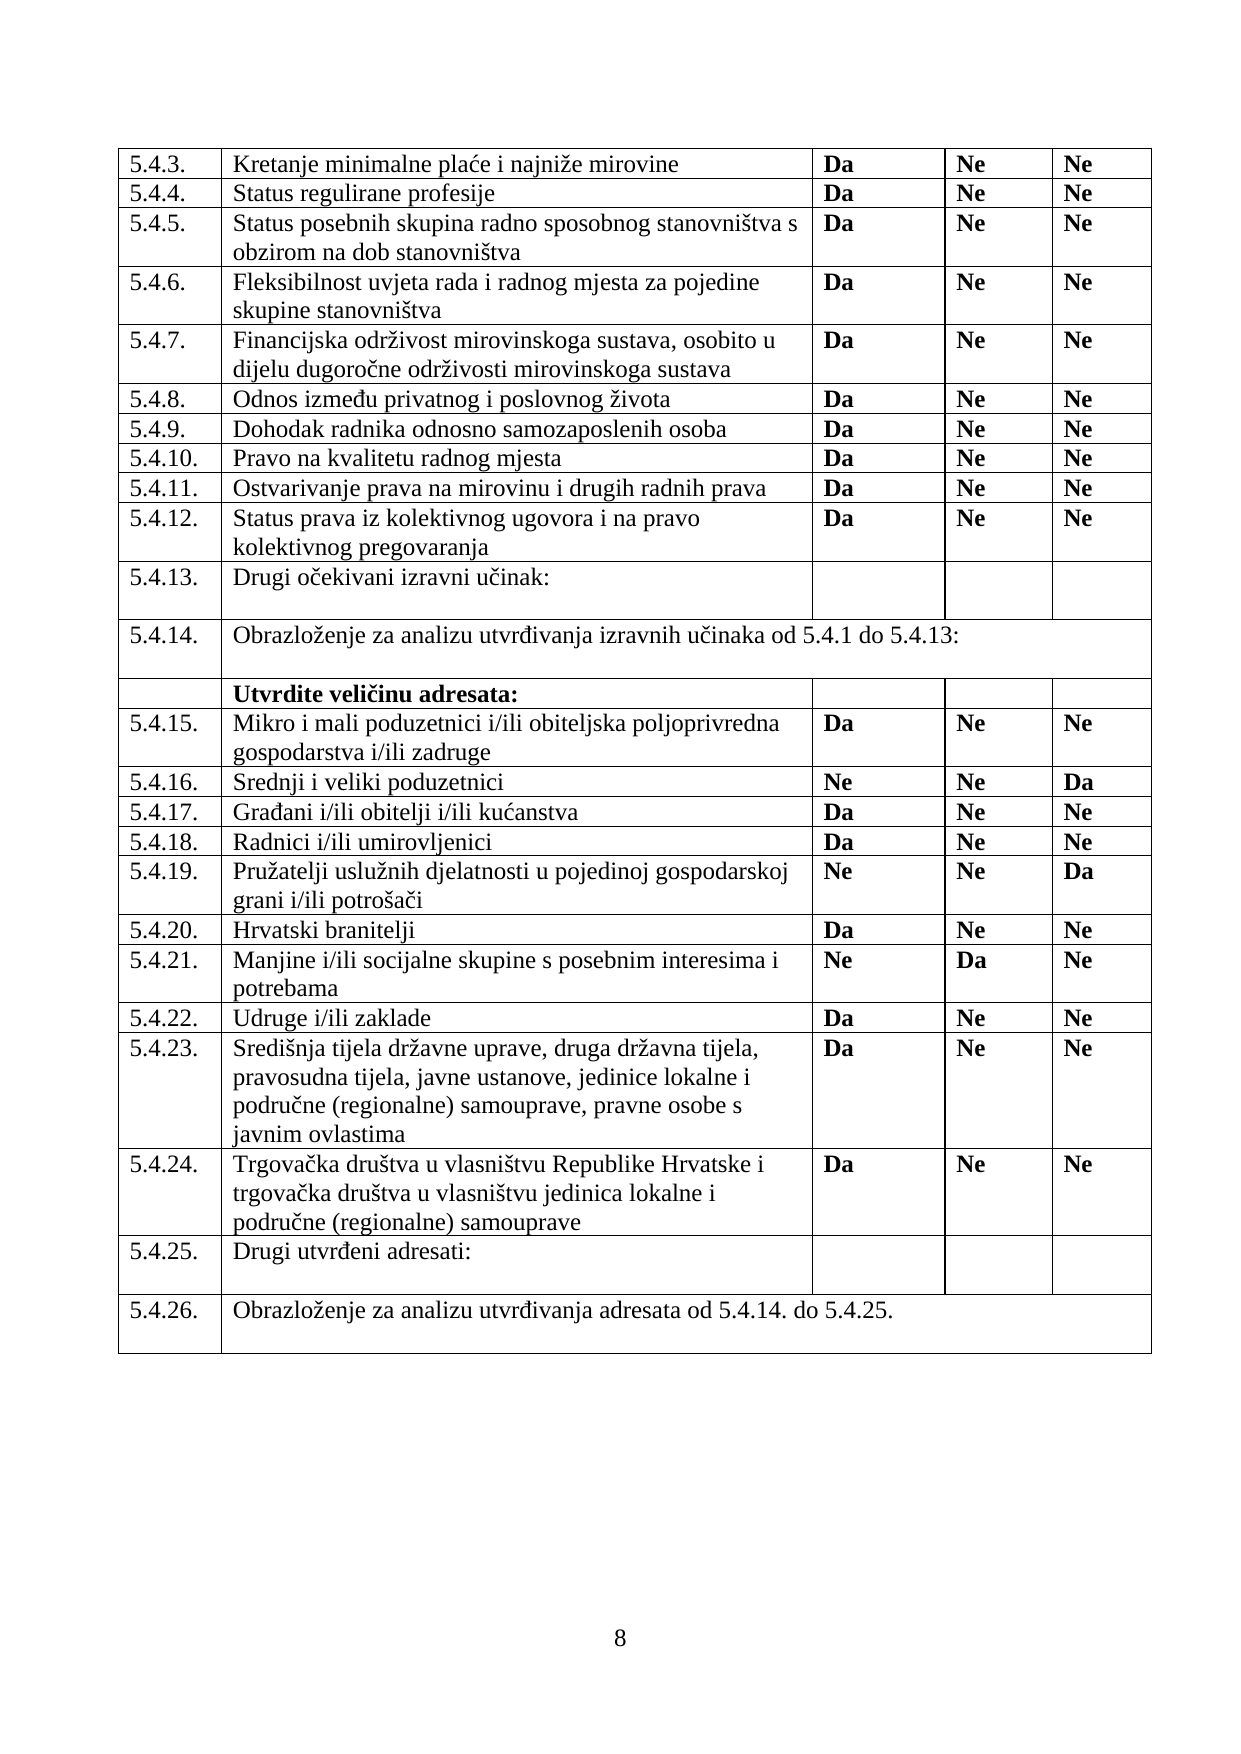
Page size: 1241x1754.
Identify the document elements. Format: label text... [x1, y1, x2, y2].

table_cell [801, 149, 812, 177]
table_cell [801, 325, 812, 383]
table_cell [946, 1236, 1052, 1294]
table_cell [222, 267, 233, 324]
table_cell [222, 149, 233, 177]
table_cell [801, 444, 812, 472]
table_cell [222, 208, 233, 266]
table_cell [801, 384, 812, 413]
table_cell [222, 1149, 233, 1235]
table_cell 5.4.24. [119, 1149, 221, 1235]
table_cell 5.4.5. [119, 208, 221, 266]
table_cell Da [946, 945, 1052, 1002]
table_cell [934, 679, 944, 707]
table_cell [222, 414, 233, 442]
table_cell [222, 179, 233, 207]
table_cell 5.4.26. [119, 1295, 221, 1352]
table_cell Da [813, 208, 944, 266]
table_cell 5.4.7. [119, 325, 221, 383]
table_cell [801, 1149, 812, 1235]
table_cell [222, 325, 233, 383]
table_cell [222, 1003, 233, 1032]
table_cell [813, 679, 823, 707]
table_cell 5.4.12. [119, 503, 221, 561]
table_cell Ne [813, 856, 944, 914]
table_cell Ne [946, 1149, 1052, 1235]
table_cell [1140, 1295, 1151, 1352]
table_cell Ne [1053, 1033, 1151, 1148]
table_cell Da [813, 325, 944, 383]
table_cell Da [813, 503, 944, 561]
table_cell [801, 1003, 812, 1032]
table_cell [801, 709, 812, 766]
table_cell 5.4.25. [119, 1236, 221, 1294]
table_cell Ne [1053, 325, 1151, 383]
table_cell Ne [946, 267, 1052, 324]
table_cell Da [813, 267, 944, 324]
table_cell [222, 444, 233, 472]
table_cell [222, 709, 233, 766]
table_cell Ne [946, 709, 1052, 766]
table_cell Ne [1053, 503, 1151, 561]
table_cell Ne [946, 325, 1052, 383]
table_cell 5.4.19. [119, 856, 221, 914]
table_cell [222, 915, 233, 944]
table_cell [813, 562, 944, 619]
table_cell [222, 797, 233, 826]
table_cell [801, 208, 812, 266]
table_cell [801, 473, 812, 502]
table_cell Da [813, 1149, 944, 1235]
table_cell Ne [1053, 208, 1151, 266]
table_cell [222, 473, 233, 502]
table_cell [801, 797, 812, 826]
table_cell [946, 562, 1052, 619]
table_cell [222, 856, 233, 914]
table_cell Ne [946, 208, 1052, 266]
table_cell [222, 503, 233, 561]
table_cell Ne [1053, 945, 1151, 1002]
table_cell 5.4.6. [119, 267, 221, 324]
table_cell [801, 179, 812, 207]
table_cell Da [813, 709, 944, 766]
table_cell [1053, 562, 1151, 619]
table_cell Ne [946, 856, 1052, 914]
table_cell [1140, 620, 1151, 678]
table_cell Ne [946, 1033, 1052, 1148]
table_cell 5.4.21. [119, 945, 221, 1002]
table_cell [1053, 679, 1063, 707]
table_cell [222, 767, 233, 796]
table_cell Da [1053, 856, 1151, 914]
table_cell [813, 1236, 944, 1294]
table_cell [119, 679, 129, 707]
table_cell 5.4.23. [119, 1033, 221, 1148]
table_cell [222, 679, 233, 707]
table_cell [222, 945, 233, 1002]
table_cell 5.4.15. [119, 709, 221, 766]
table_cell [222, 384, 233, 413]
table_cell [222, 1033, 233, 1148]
table_cell 5.4.13. [119, 562, 221, 619]
table_cell [946, 679, 956, 707]
table_cell [1041, 679, 1052, 707]
table_cell [210, 679, 221, 707]
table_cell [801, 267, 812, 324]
table_cell Da [813, 1033, 944, 1148]
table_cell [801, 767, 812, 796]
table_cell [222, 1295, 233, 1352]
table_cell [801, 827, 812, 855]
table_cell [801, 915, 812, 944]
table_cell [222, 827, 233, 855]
table_cell [1053, 1236, 1151, 1294]
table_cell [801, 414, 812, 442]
table_cell Ne [1053, 709, 1151, 766]
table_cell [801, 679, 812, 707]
table_cell Ne [946, 503, 1052, 561]
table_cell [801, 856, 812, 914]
table_cell Ne [813, 945, 944, 1002]
table_cell [1140, 679, 1151, 707]
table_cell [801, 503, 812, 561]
table_cell Ne [1053, 267, 1151, 324]
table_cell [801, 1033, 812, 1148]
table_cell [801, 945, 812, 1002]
table_cell 5.4.14. [119, 620, 221, 678]
table_cell Ne [1053, 1149, 1151, 1235]
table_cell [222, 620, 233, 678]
